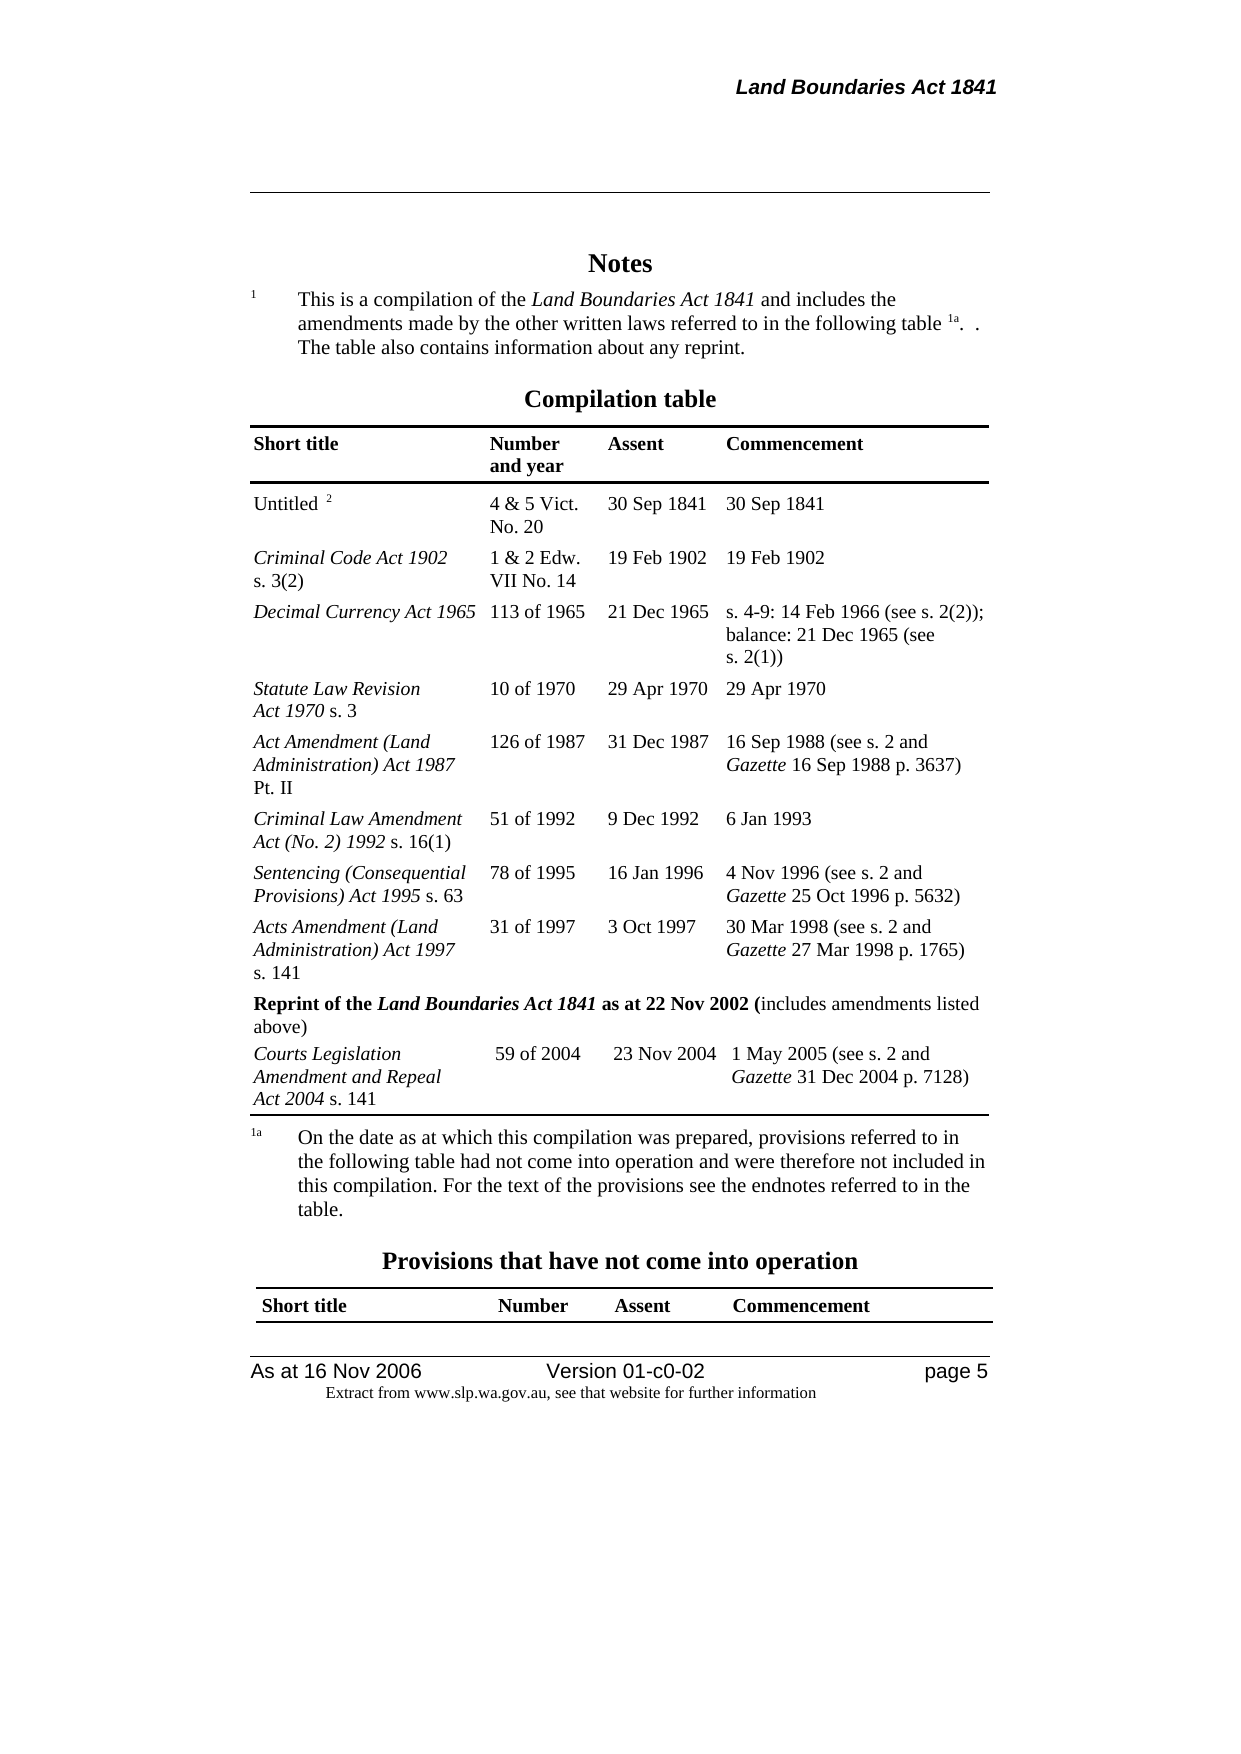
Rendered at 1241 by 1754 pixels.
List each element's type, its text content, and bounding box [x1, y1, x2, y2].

table_cell 6 Jan 1993 [723, 799, 989, 853]
table_cell 9 Dec 1992 [605, 799, 723, 853]
table_header Commencement [723, 428, 989, 481]
table_cell 19 Feb 1902 [723, 538, 989, 591]
table_cell 16 Sep 1988 (see s. 2 and Gazette 16 Sep 1988 p. 3637) [723, 722, 989, 799]
table_cell Reprint of the Land Boundaries Act 1841 as at 22 Nov 2002 (includes amendments listed above) [250, 984, 989, 1038]
table_cell 59 of 2004 [492, 1038, 610, 1114]
table_cell 29 Apr 1970 [723, 668, 989, 722]
table_cell 51 of 1992 [487, 799, 605, 853]
table_cell 3 Oct 1997 [605, 907, 723, 984]
subtitle Notes [250, 247, 990, 279]
table_cell Statute Law Revision Act 1970 s. 3 [250, 668, 487, 722]
table_cell 126 of 1987 [487, 722, 605, 799]
table_header Number and year [492, 1289, 608, 1321]
table_cell Sentencing (Consequential Provisions) Act 1995 s. 63 [250, 853, 487, 907]
table_cell Untitled 2 [250, 484, 487, 537]
table_cell 21 Dec 1965 [605, 591, 723, 668]
table_cell 29 Apr 1970 [605, 668, 723, 722]
table_cell Act Amendment (Land Administration) Act 1987 Pt. II [250, 722, 487, 799]
table_cell Criminal Code Act 1902 s. 3(2) [250, 538, 487, 591]
table_cell 30 Mar 1998 (see s. 2 and Gazette 27 Mar 1998 p. 1765) [723, 907, 989, 984]
table_cell 30 Sep 1841 [723, 484, 989, 537]
table_header Assent [609, 1289, 726, 1321]
table_cell s. 4-9: 14 Feb 1966 (see s. 2(2)); balance: 21 Dec 1965 (see s. 2(1)) [723, 591, 989, 668]
table_cell 1 & 2 Edw. VII No. 14 [487, 538, 605, 591]
text 1a On the date as at which this compilation was prepared, provisions referred to in the following table had not come into operation and were therefore not included in this compilation. For the text of the provisions see the endnotes referred to in the table. [250, 1125, 990, 1221]
subtitle Compilation table [250, 384, 990, 413]
table_cell Criminal Law Amendment Act (No. 2) 1992 s. 16(1) [250, 799, 487, 853]
table_cell Courts Legislation Amendment and Repeal Act 2004 s. 141 [250, 1038, 492, 1114]
table_cell 30 Sep 1841 [605, 484, 723, 537]
table_header Commencement [726, 1289, 992, 1321]
table_cell 1 May 2005 (see s. 2 and Gazette 31 Dec 2004 p. 7128) [728, 1038, 989, 1114]
table_header Assent [605, 428, 723, 481]
table_cell Acts Amendment (Land Administration) Act 1997 s. 141 [250, 907, 487, 984]
table_cell 113 of 1965 [487, 591, 605, 668]
table_cell 10 of 1970 [487, 668, 605, 722]
table_cell 19 Feb 1902 [605, 538, 723, 591]
table_cell 31 Dec 1987 [605, 722, 723, 799]
table_cell 31 of 1997 [487, 907, 605, 984]
table_cell 4 Nov 1996 (see s. 2 and Gazette 25 Oct 1996 p. 5632) [723, 853, 989, 907]
subtitle Provisions that have not come into operation [250, 1246, 990, 1275]
table_header Short title [256, 1289, 492, 1321]
text 1 This is a compilation of the Land Boundaries Act 1841 and includes the amendments made by the other written laws referred to in the following table 1a. . The table also contains information about any reprint. [250, 287, 990, 359]
table_header Number and year [487, 428, 605, 481]
table_cell Decimal Currency Act 1965 [250, 591, 487, 668]
table_cell 23 Nov 2004 [610, 1038, 728, 1114]
table_header Short title [250, 428, 487, 481]
table_cell 4 & 5 Vict. No. 20 [487, 484, 605, 537]
table_cell 16 Jan 1996 [605, 853, 723, 907]
table_cell 78 of 1995 [487, 853, 605, 907]
